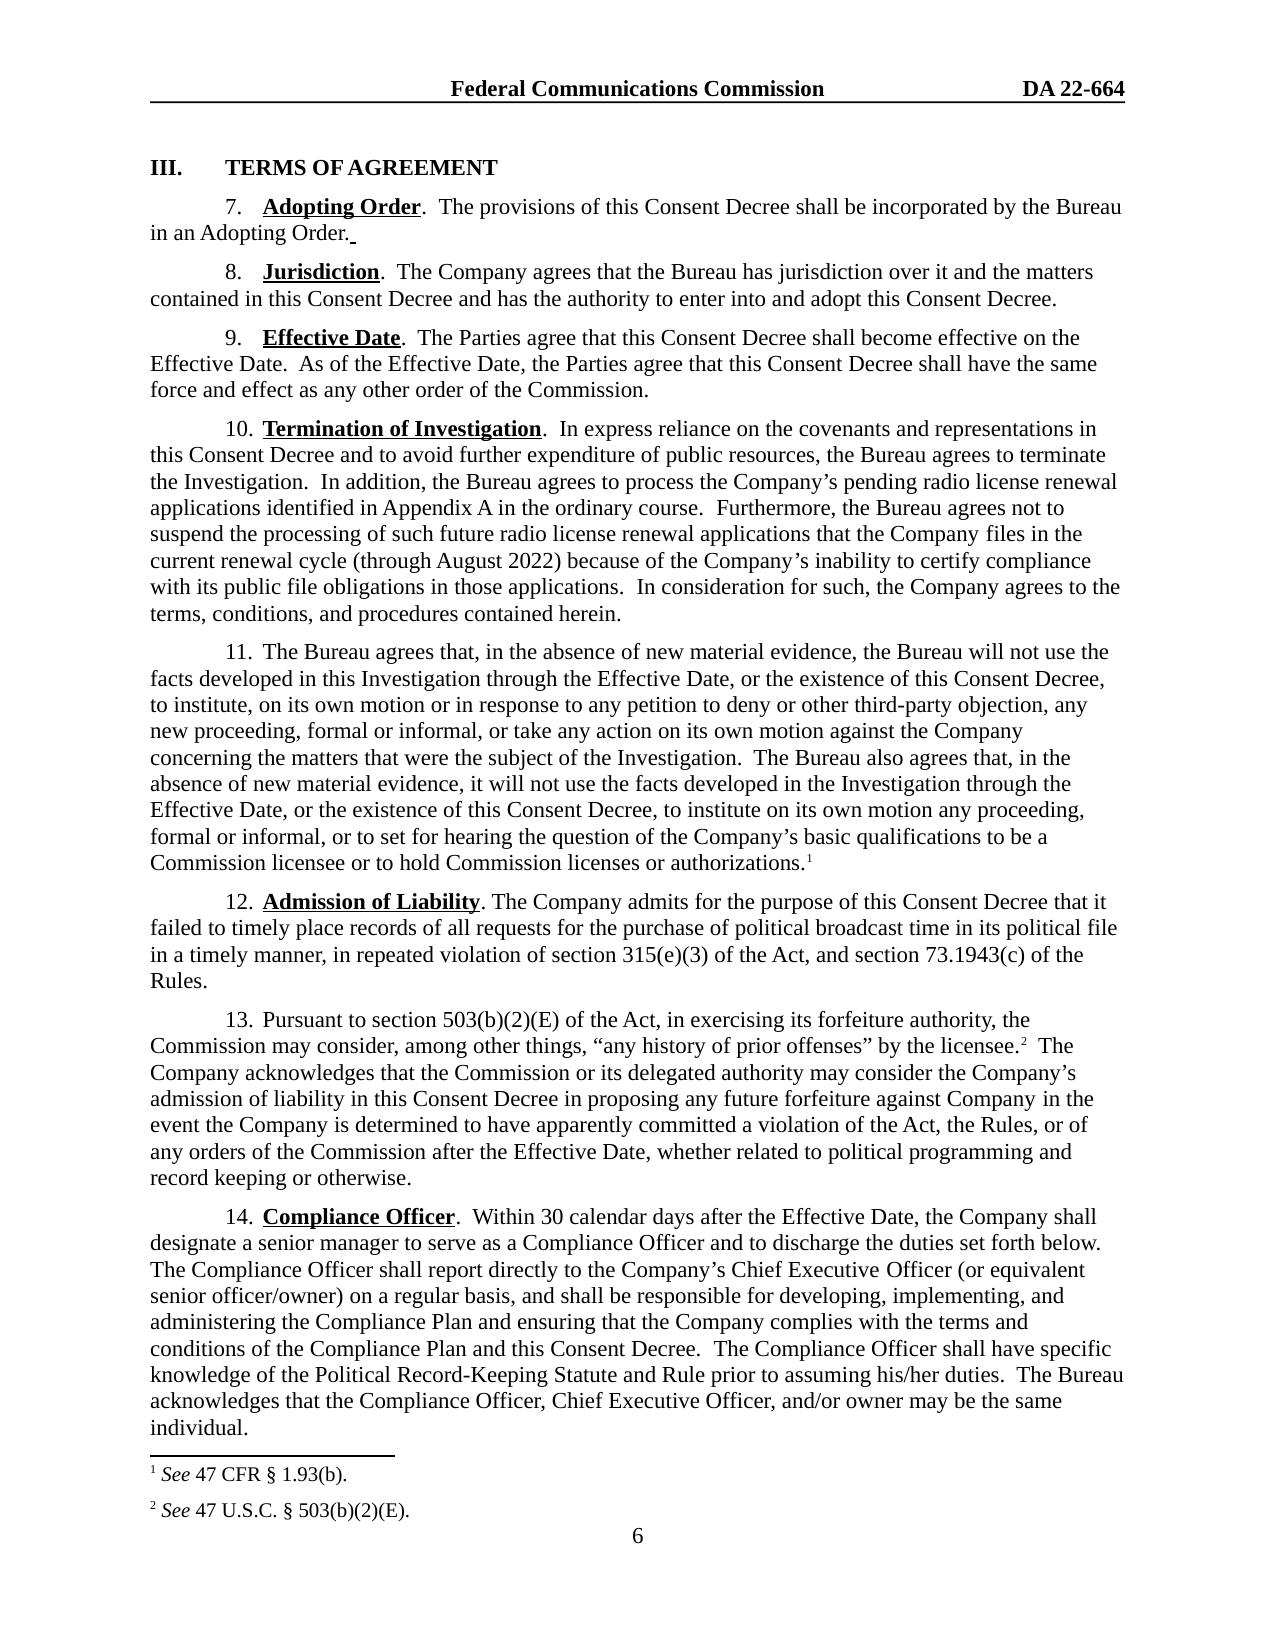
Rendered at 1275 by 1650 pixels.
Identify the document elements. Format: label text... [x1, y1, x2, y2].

text Adopting Order. The provisions of this Consent Decree shall be incorporated by the Bureau in an Adopting Order. [150, 193, 1125, 246]
text Effective Date. The Parties agree that this Consent Decree shall become effective on the Effective Date. As of the Effective Date, the Parties agree that this Consent Decree shall have the same force and effect as any other order of the Commission. [150, 323, 1125, 403]
text Pursuant to section 503(b)(2)(E) of the Act, in exercising its forfeiture authority, the Commission may consider, among other things, “any history of prior offenses” by the licensee. The Company acknowledges that the Commission or its delegated authority may consider the Company’s admission of liability in this Consent Decree in proposing any future forfeiture against Company in the event the Company is determined to have apparently committed a violation of the Act, the Rules, or of any orders of the Commission after the Effective Date, whether related to political programming and record keeping or otherwise. [150, 1006, 1125, 1191]
text Termination of Investigation. In express reliance on the covenants and representations in this Consent Decree and to avoid further expenditure of public resources, the Bureau agrees to terminate the Investigation. In addition, the Bureau agrees to process the Company’s pending radio license renewal applications identified in Appendix A in the ordinary course. Furthermore, the Bureau agrees not to suspend the processing of such future radio license renewal applications that the Company files in the current renewal cycle (through August 2022) because of the Company’s inability to certify compliance with its public file obligations in those applications. In consideration for such, the Company agrees to the terms, conditions, and procedures contained herein. [150, 415, 1125, 626]
text Jurisdiction. The Company agrees that the Bureau has jurisdiction over it and the matters contained in this Consent Decree and has the authority to enter into and adopt this Consent Decree. [150, 258, 1125, 311]
subtitle TERMS OF AGREEMENT [150, 154, 1125, 181]
text The Bureau agrees that, in the absence of new material evidence, the Bureau will not use the facts developed in this Investigation through the Effective Date, or the existence of this Consent Decree, to institute, on its own motion or in response to any petition to deny or other third-party objection, any new proceeding, formal or informal, or take any action on its own motion against the Company concerning the matters that were the subject of the Investigation. The Bureau also agrees that, in the absence of new material evidence, it will not use the facts developed in the Investigation through the Effective Date, or the existence of this Consent Decree, to institute on its own motion any proceeding, formal or informal, or to set for hearing the question of the Company’s basic qualifications to be a Commission licensee or to hold Commission licenses or authorizations. [150, 638, 1125, 876]
text Admission of Liability. The Company admits for the purpose of this Consent Decree that it failed to timely place records of all requests for the purchase of political broadcast time in its political file in a timely manner, in repeated violation of section 315(e)(3) of the Act, and section 73.1943(c) of the Rules. [150, 888, 1125, 993]
text Compliance Officer. Within 30 calendar days after the Effective Date, the Company shall designate a senior manager to serve as a Compliance Officer and to discharge the duties set forth below. The Compliance Officer shall report directly to the Company’s Chief Executive Officer (or equivalent senior officer/owner) on a regular basis, and shall be responsible for developing, implementing, and administering the Compliance Plan and ensuring that the Company complies with the terms and conditions of the Compliance Plan and this Consent Decree. The Compliance Officer shall have specific knowledge of the Political Record-Keeping Statute and Rule prior to assuming his/her duties. The Bureau acknowledges that the Compliance Officer, Chief Executive Officer, and/or owner may be the same individual. [150, 1203, 1125, 1440]
